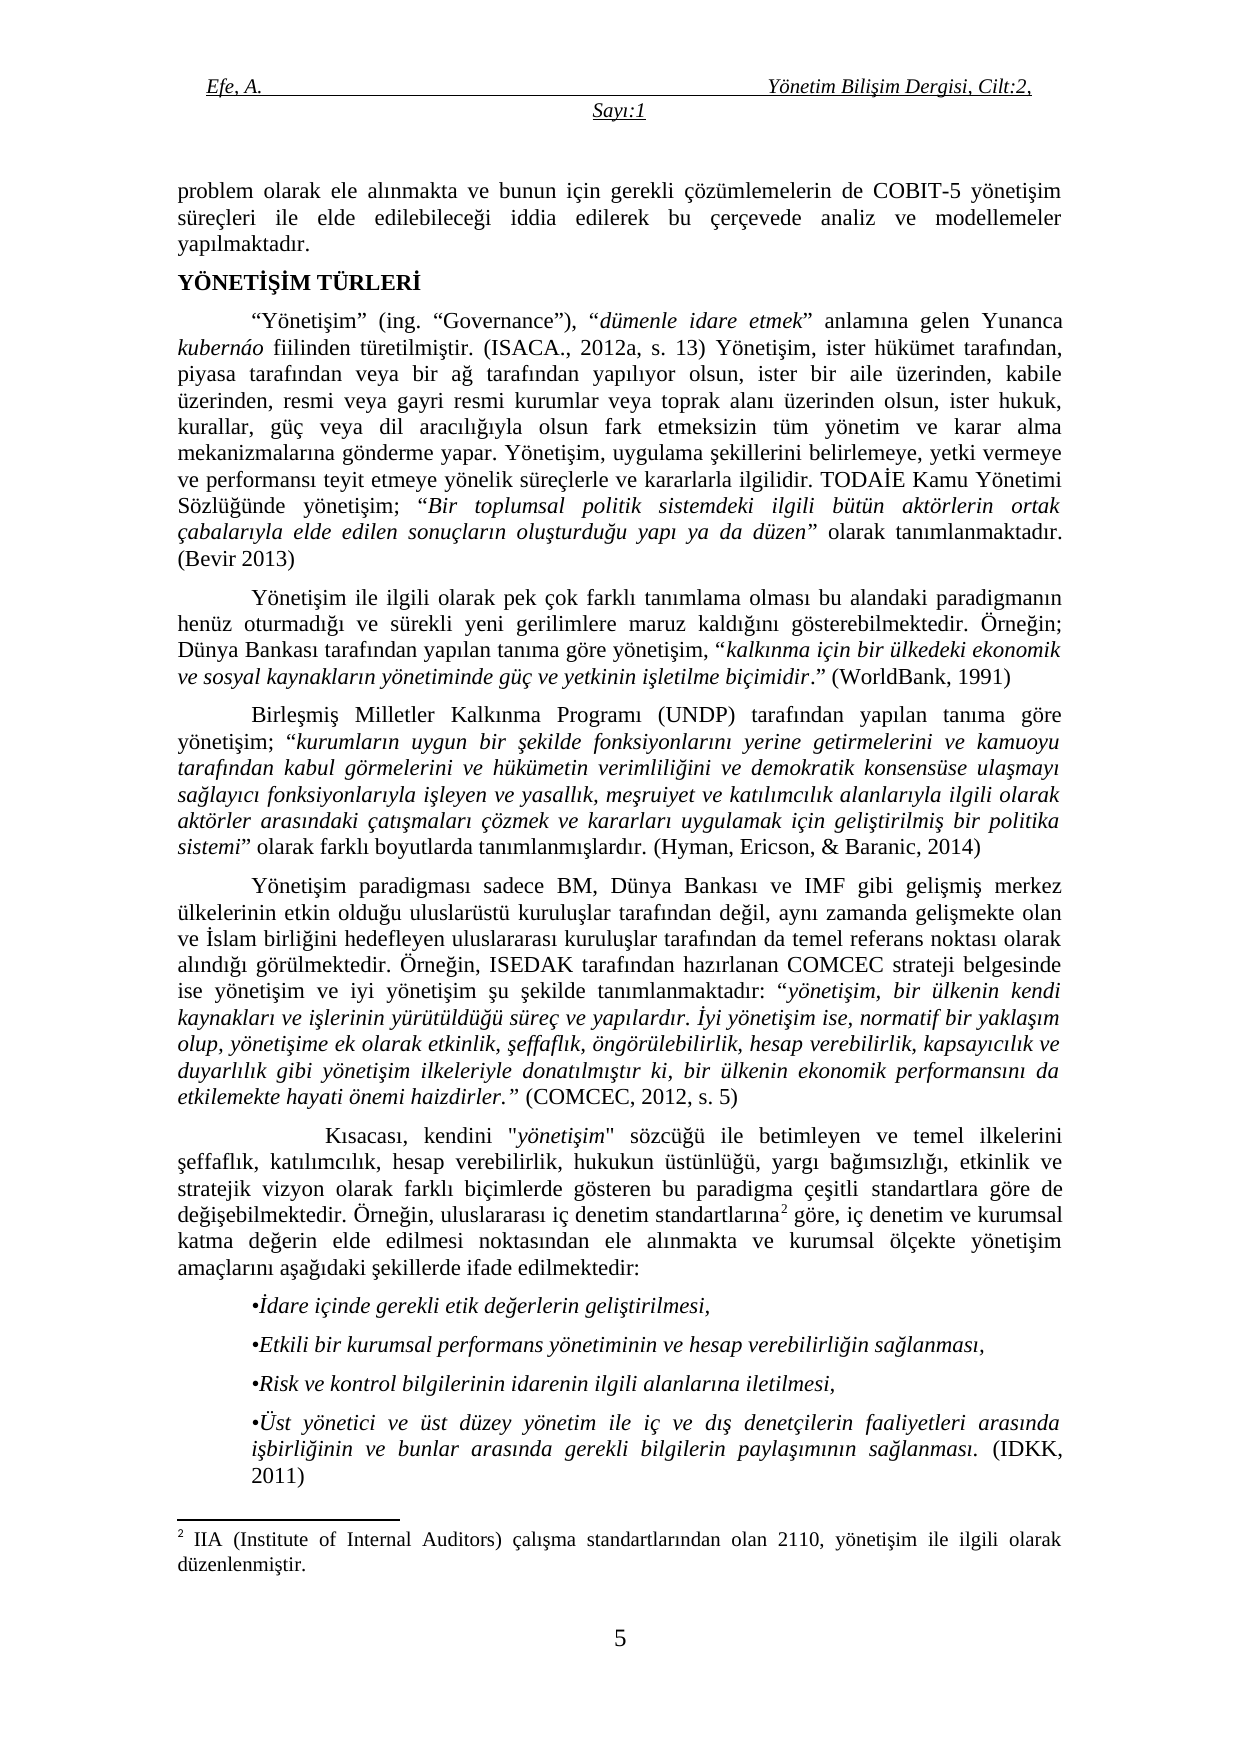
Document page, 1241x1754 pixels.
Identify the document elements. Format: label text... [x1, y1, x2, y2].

text •İdare içinde gerekli etik değerlerin geliştirilmesi, [251, 1292, 1063, 1319]
text Yönetişim ile ilgili olarak pek çok farklı tanımlama olması bu alandaki paradigmanın henüz oturmadığı ve sürekli yeni gerilimlere maruz kaldığını gösterebilmektedir. Örneğin; Dünya Bankası tarafından yapılan tanıma göre yönetişim, “kalkınma için bir ülkedeki ekonomik ve sosyal kaynakların yönetiminde güç ve yetkinin işletilme biçimidir.” [177, 584, 1063, 689]
text •Etkili bir kurumsal performans yönetiminin ve hesap verebilirliğin sağlanması, [251, 1331, 1063, 1358]
text •Üst yönetici ve üst düzey yönetim ile iç ve dış denetçilerin faaliyetleri arasında işbirliğinin ve bunlar arasında gerekli bilgilerin paylaşımının sağlanması. [251, 1409, 1063, 1488]
text “Yönetişim” (ing. “Governance”), “dümenle idare etmek” anlamına gelen Yunanca kubernáo fiilinden türetilmiştir. Yönetişim, ister hükümet tarafından, piyasa tarafından veya bir ağ tarafından yapılıyor olsun, ister bir aile üzerinden, kabile üzerinden, resmi veya gayri resmi kurumlar veya toprak alanı üzerinden olsun, ister hukuk, kurallar, güç veya dil aracılığıyla olsun fark etmeksizin tüm yönetim ve karar alma mekanizmalarına gönderme yapar. Yönetişim, uygulama şekillerini belirlemeye, yetki vermeye ve performansı teyit etmeye yönelik süreçlerle ve kararlarla ilgilidir. TODAİE Kamu Yönetimi Sözlüğünde yönetişim; “Bir toplumsal politik sistemdeki ilgili bütün aktörlerin ortak çabalarıyla elde edilen sonuçların oluşturduğu yapı ya da düzen” olarak tanımlanmaktadır.(Bevir 2013) [177, 308, 1063, 571]
text Birleşmiş Milletler Kalkınma Programı (UNDP) tarafından yapılan tanıma göre yönetişim; “kurumların uygun bir şekilde fonksiyonlarını yerine getirmelerini ve kamuoyu tarafından kabul görmelerini ve hükümetin verimliliğini ve demokratik konsensüse ulaşmayı sağlayıcı fonksiyonlarıyla işleyen ve yasallık, meşruiyet ve katılımcılık alanlarıyla ilgili olarak aktörler arasındaki çatışmaları çözmek ve kararları uygulamak için geliştirilmiş bir politika sistemi” olarak farklı boyutlarda tanımlanmışlardır. [177, 702, 1063, 860]
text •Risk ve kontrol bilgilerinin idarenin ilgili alanlarına iletilmesi, [251, 1370, 1063, 1397]
text YÖNETİŞİM TÜRLERİ [177, 269, 1063, 295]
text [177, 177, 1063, 256]
text Yönetişim paradigması sadece BM, Dünya Bankası ve IMF gibi gelişmiş merkez ülkelerinin etkin olduğu uluslarüstü kuruluşlar tarafından değil, aynı zamanda gelişmekte olan ve İslam birliğini hedefleyen uluslararası kuruluşlar tarafından da temel referans noktası olarak alındığı görülmektedir. Örneğin, ISEDAK tarafından hazırlanan COMCEC strateji belgesinde ise yönetişim ve iyi yönetişim şu şekilde tanımlanmaktadır: “yönetişim, bir ülkenin kendi kaynakları ve işlerinin yürütüldüğü süreç ve yapılardır. İyi yönetişim ise, normatif bir yaklaşım olup, yönetişime ek olarak etkinlik, şeffaflık, öngörülebilirlik, hesap verebilirlik, kapsayıcılık ve duyarlılık gibi yönetişim ilkeleriyle donatılmıştır ki, bir ülkenin ekonomik performansını da etkilemekte hayati önemi haizdirler.” [177, 872, 1063, 1109]
text Kısacası, kendini "yönetişim" sözcüğü ile betimleyen ve temel ilkelerini şeffaflık, katılımcılık, hesap verebilirlik, hukukun üstünlüğü, yargı bağımsızlığı, etkinlik ve stratejik vizyon olarak farklı biçimlerde gösteren bu paradigma çeşitli standartlara göre de değişebilmektedir. Örneğin, uluslararası iç denetim standartlarına göre, iç denetim ve kurumsal katma değerin elde edilmesi noktasından ele alınmakta ve kurumsal ölçekte yönetişim amaçlarını aşağıdaki şekillerde ifade edilmektedir: [177, 1122, 1063, 1280]
